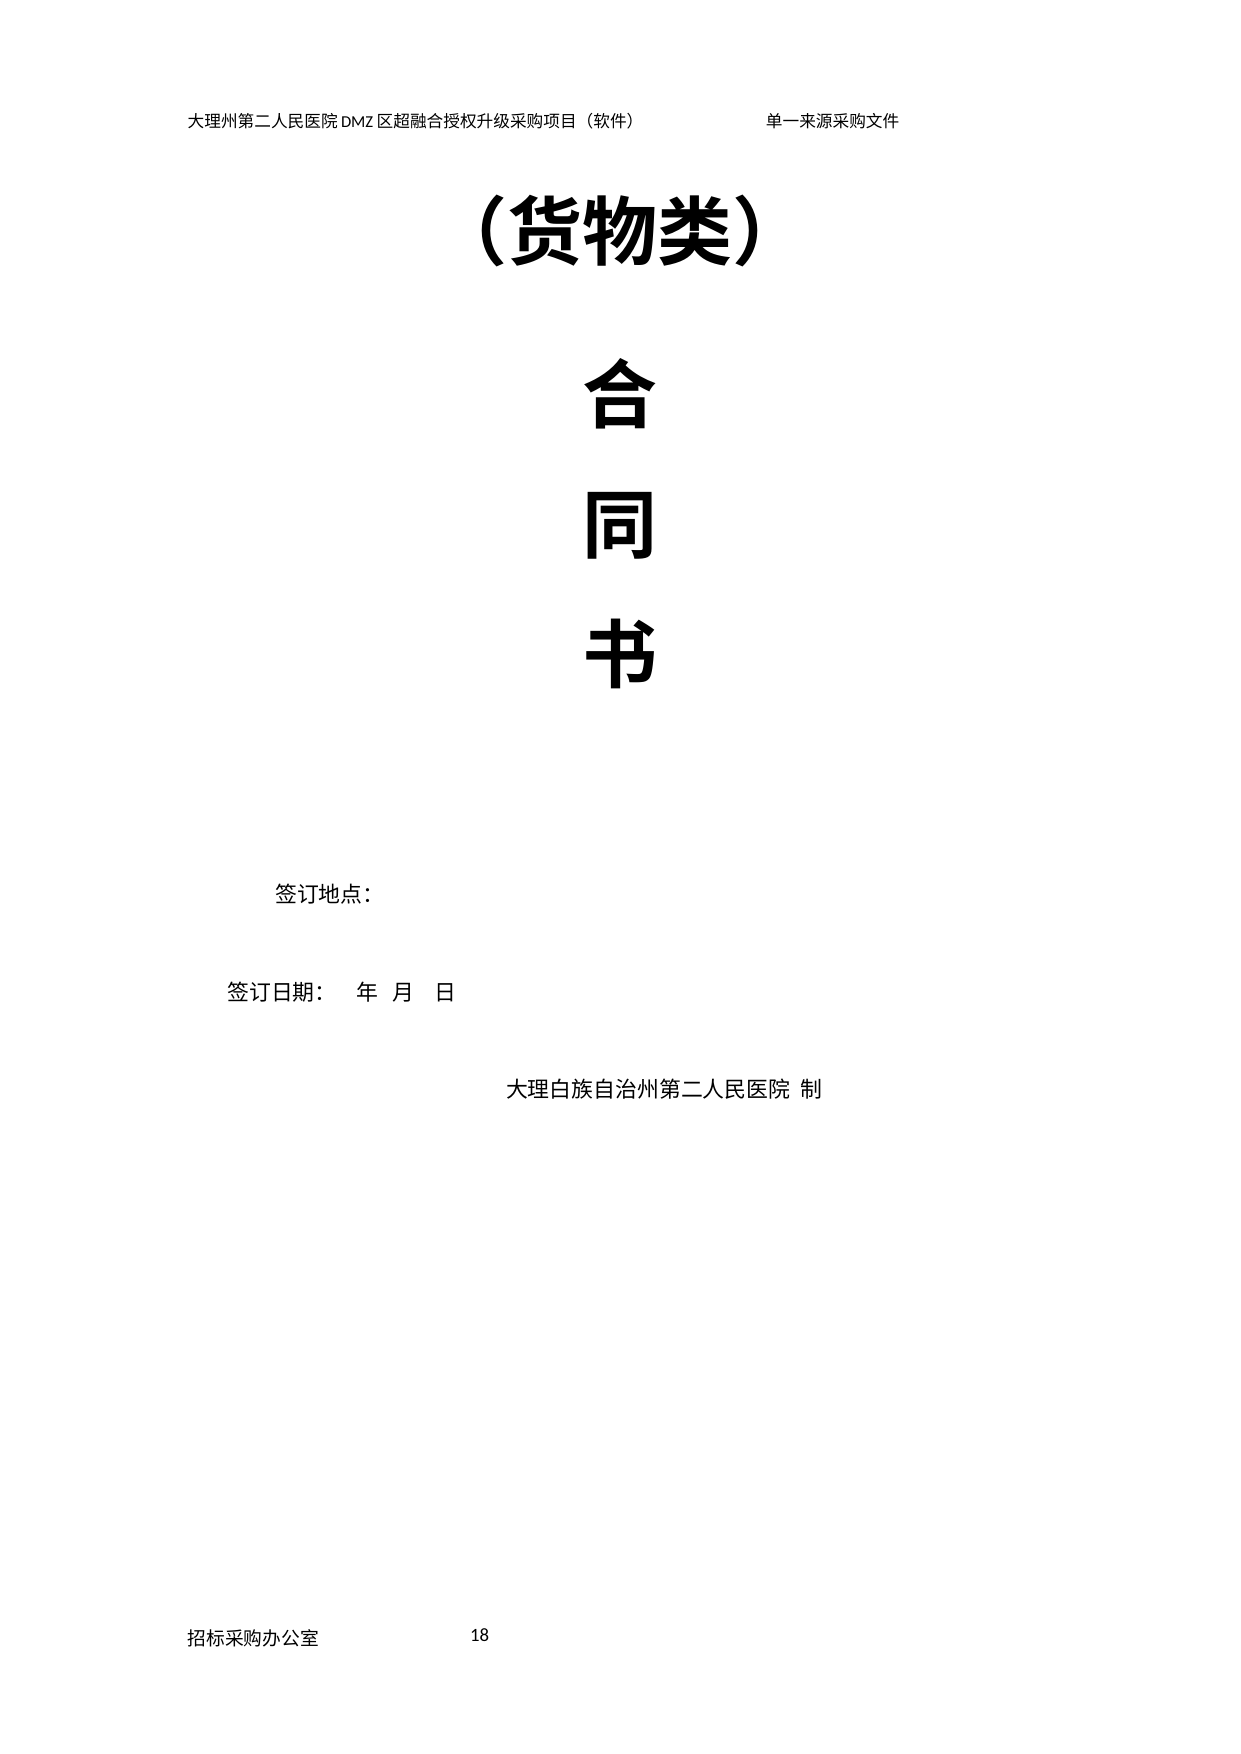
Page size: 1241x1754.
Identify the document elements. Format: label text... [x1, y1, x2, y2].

text 书 [187, 584, 1053, 714]
text （货物类） [187, 162, 1053, 292]
text 大理白族自治州第二人民医院 制 [187, 1072, 1053, 1104]
text 签订地点： [187, 877, 1053, 909]
text 同 [187, 454, 1053, 584]
text 合 [187, 324, 1053, 454]
text 签订日期： 年 月 日 [187, 974, 1053, 1007]
